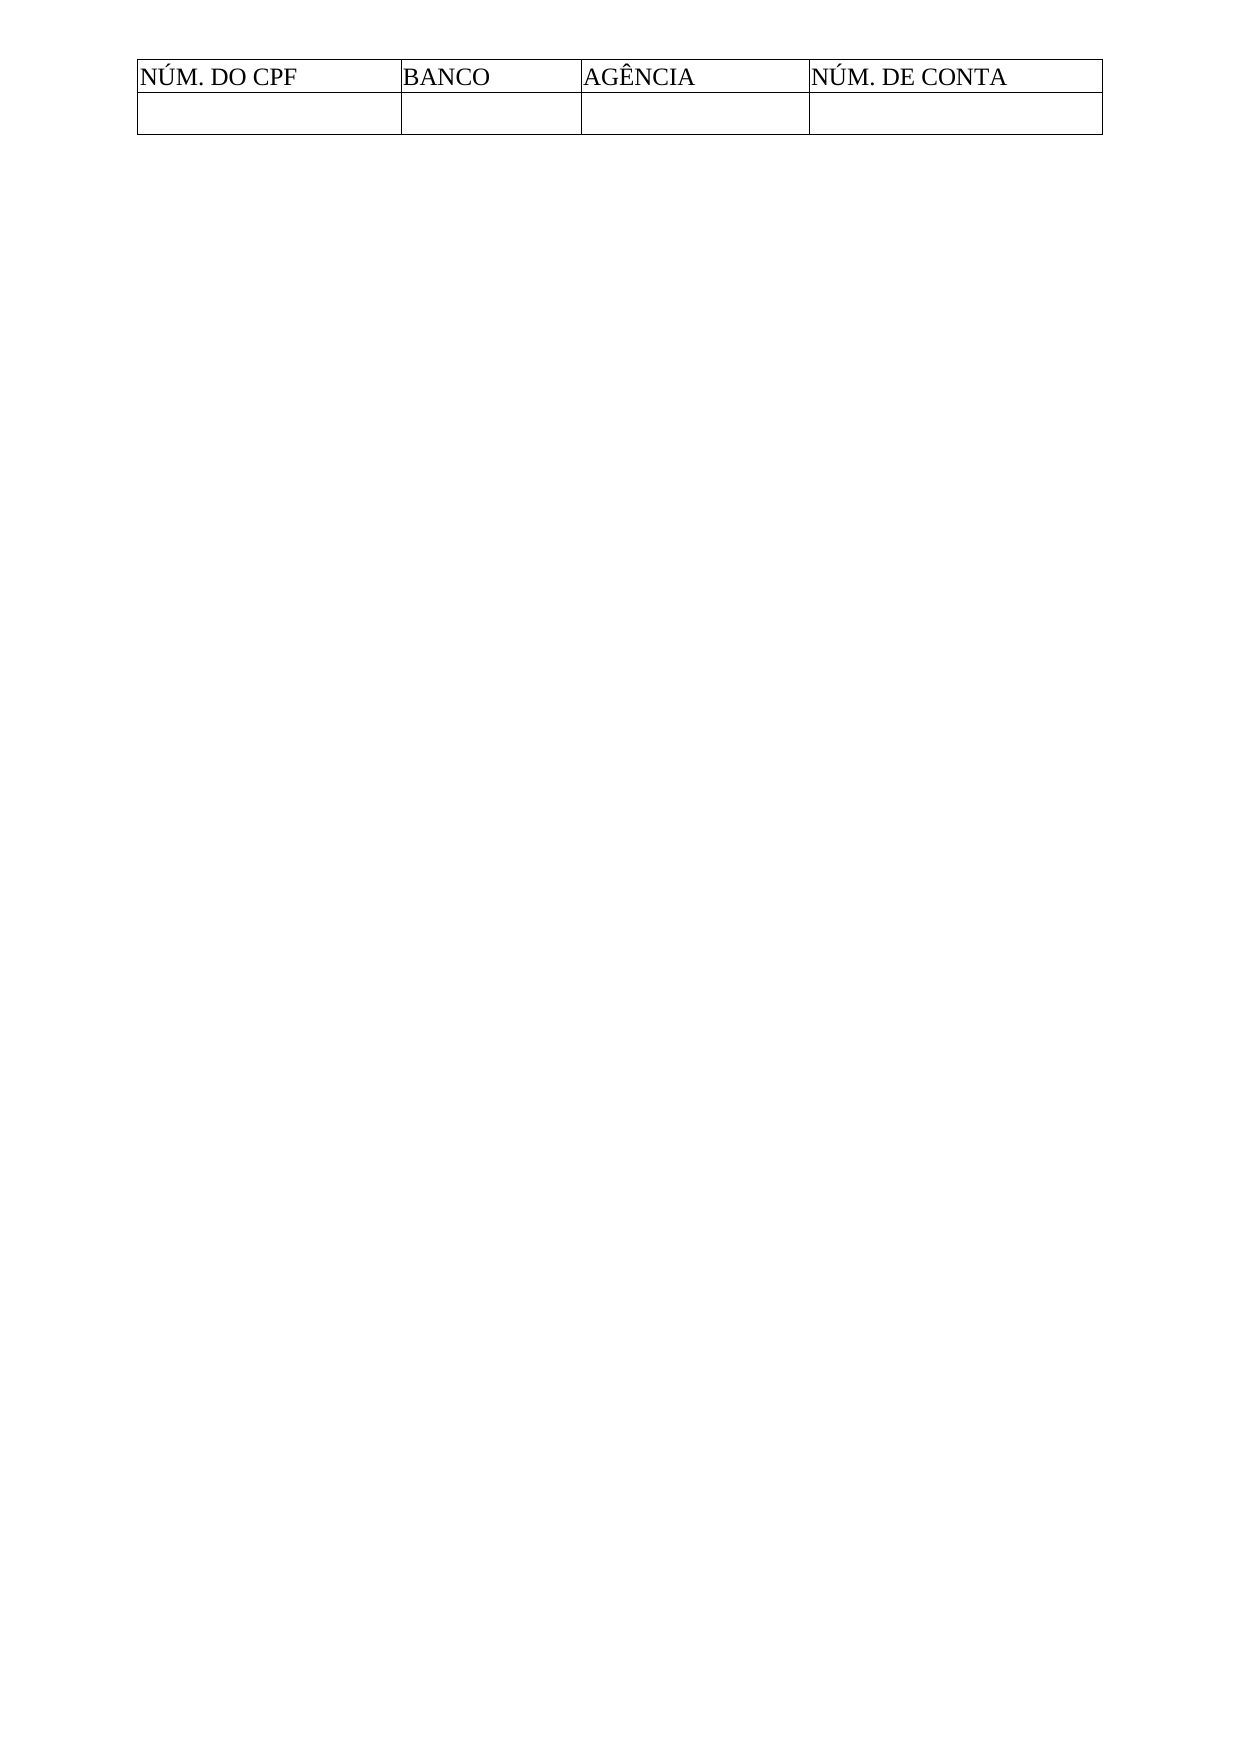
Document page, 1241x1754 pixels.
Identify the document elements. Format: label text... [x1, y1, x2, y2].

table_header BANCO [402, 60, 581, 92]
table_cell [810, 93, 1102, 134]
table_header NÚM. DE CONTA [810, 60, 1102, 92]
table_cell [138, 93, 401, 134]
table_cell [402, 93, 581, 134]
table_header AGÊNCIA [582, 60, 809, 92]
table_cell [582, 93, 809, 134]
table_header NÚM. DO CPF [138, 60, 401, 92]
